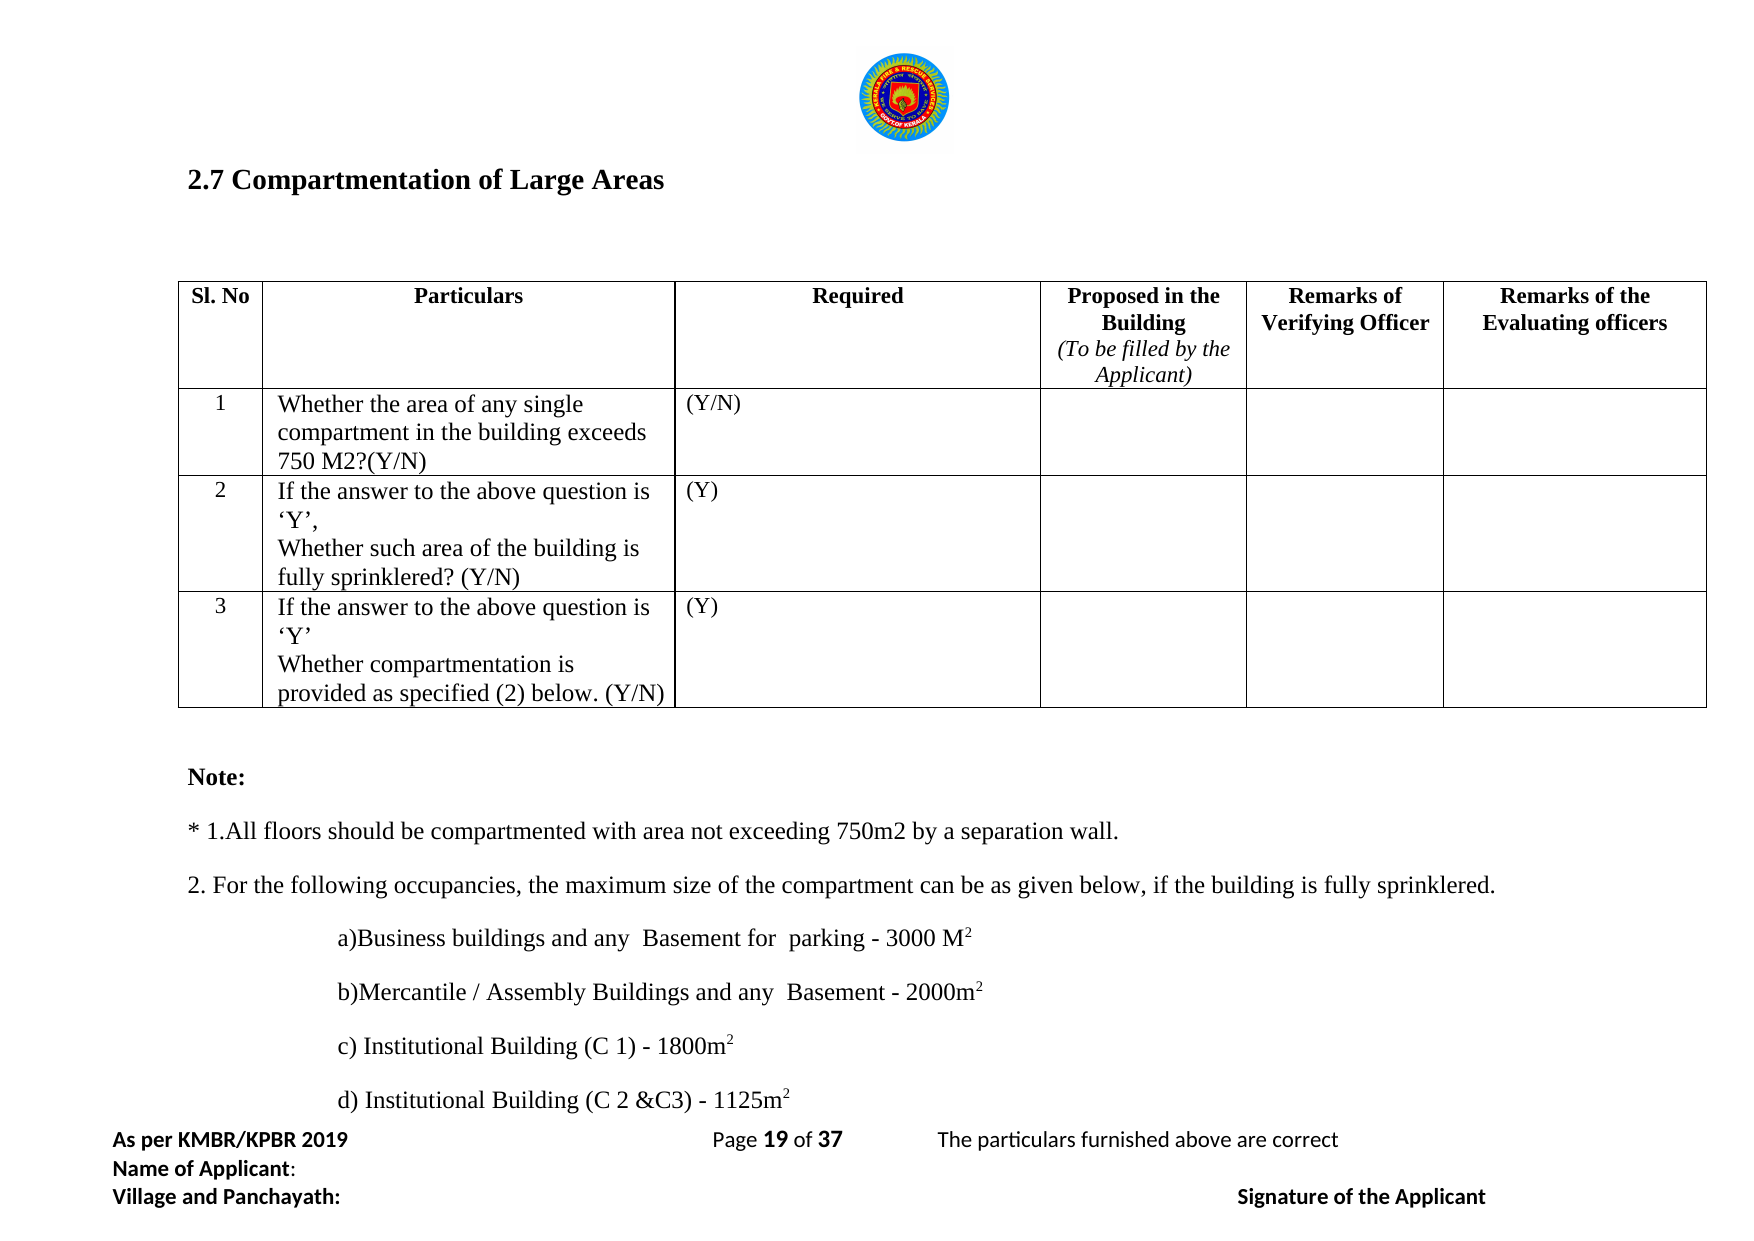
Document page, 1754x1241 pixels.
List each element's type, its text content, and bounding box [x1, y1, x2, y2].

table_cell If the answer to the above question is ‘Y’, Whether such area of the building is fully sprinklered? (Y/N) [263, 476, 674, 591]
table_cell (Y/N) [676, 389, 1040, 475]
table_header Required [676, 282, 1040, 388]
table_cell [1444, 476, 1706, 591]
text b)Mercantile / Assembly Buildings and any Basement - 2000m2 [262, 977, 1697, 1006]
table_cell [1444, 389, 1706, 475]
table_header Remarks of the Evaluating officers [1444, 282, 1706, 388]
text d) Institutional Building (C 2 &C3) - 1125m2 [262, 1085, 1697, 1114]
table_cell 1 [179, 389, 262, 475]
table_cell 2 [179, 476, 262, 591]
table_header Remarks of Verifying Officer [1247, 282, 1443, 388]
table_cell [1444, 592, 1706, 707]
table_header Particulars [263, 282, 674, 388]
text a)Business buildings and any Basement for parking - 3000 M2 [262, 923, 1697, 952]
table_cell (Y) [676, 592, 1040, 707]
text c) Institutional Building (C 1) - 1800m2 [262, 1031, 1697, 1060]
table_cell [1041, 476, 1246, 591]
table_cell [1247, 592, 1443, 707]
text * 1.All floors should be compartmented with area not exceeding 750m2 by a separation wall. [187, 816, 1697, 844]
table_cell [1247, 476, 1443, 591]
table_cell 3 [179, 592, 262, 707]
text 2.7 Compartmentation of Large Areas [187, 162, 1697, 196]
table_header Proposed in the Building (To be filled by the Applicant) [1041, 282, 1246, 388]
table_cell If the answer to the above question is ‘Y’ Whether compartmentation is provided as specified (2) below. (Y/N) [263, 592, 674, 707]
text 2. For the following occupancies, the maximum size of the compartment can be as given below, if the building is fully sprinklered. [187, 870, 1697, 898]
table_cell (Y) [676, 476, 1040, 591]
text Note: [187, 762, 1697, 791]
table_cell [1041, 389, 1246, 475]
table_cell [1247, 389, 1443, 475]
table_header Sl. No [179, 282, 262, 388]
table_cell Whether the area of any single compartment in the building exceeds 750 M2?(Y/N) [263, 389, 674, 475]
picture [855, 46, 954, 154]
table_cell [1041, 592, 1246, 707]
